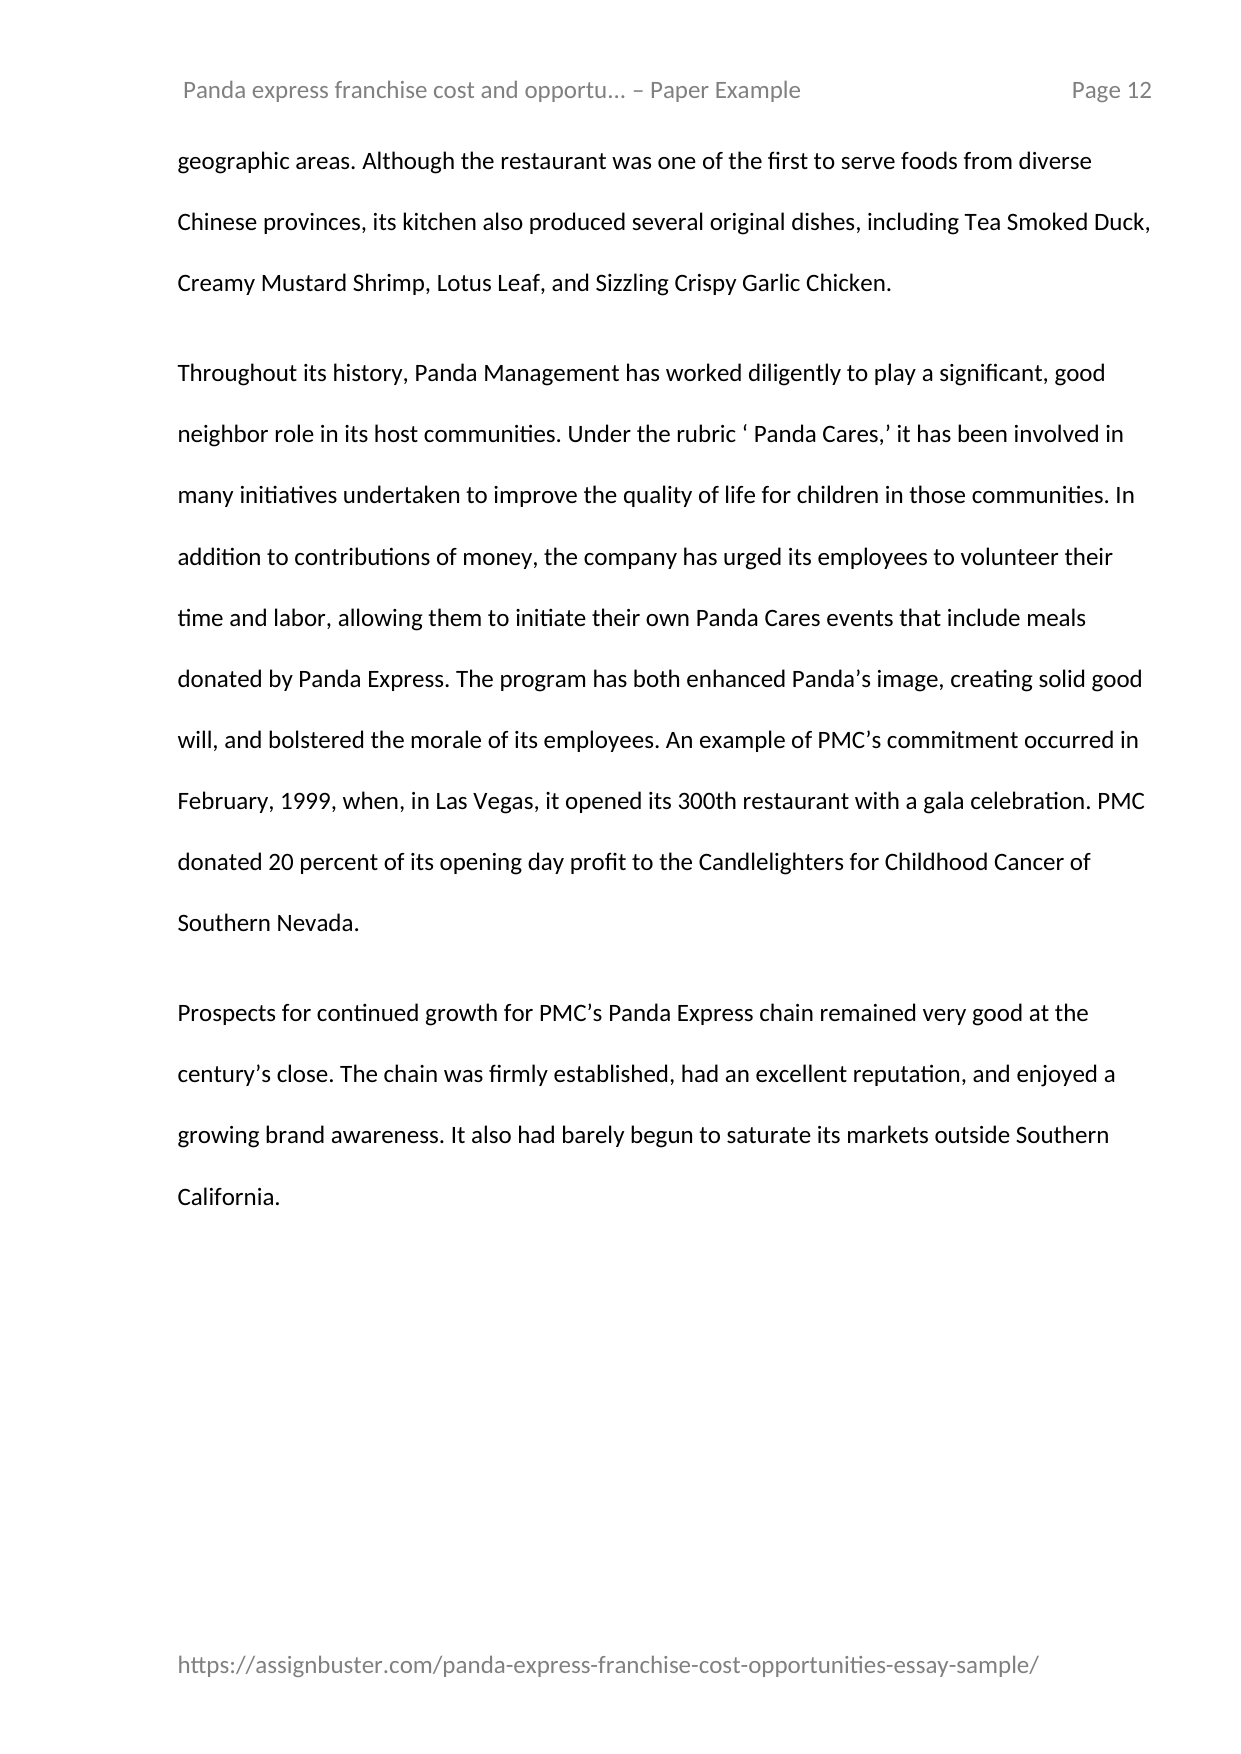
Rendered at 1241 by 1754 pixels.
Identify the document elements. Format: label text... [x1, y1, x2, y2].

text Throughout its history, Panda Management has worked diligently to play a significant, good neighbor role in its host communities. Under the rubric ‘ Panda Cares,’ it has been involved in many initiatives undertaken to improve the quality of life for children in those communities. In addition to contributions of money, the company has urged its employees to volunteer their time and labor, allowing them to initiate their own Panda Cares events that include meals donated by Panda Express. The program has both enhanced Panda’s image, creating solid good will, and bolstered the morale of its employees. An example of PMC’s commitment occurred in February, 1999, when, in Las Vegas, it opened its 300th restaurant with a gala celebration. PMC donated 20 percent of its opening day profit to the Candlelighters for Childhood Cancer of Southern Nevada. [177, 358, 1152, 937]
text Prospects for continued growth for PMC’s Panda Express chain remained very good at the century’s close. The chain was firmly established, had an excellent reputation, and enjoyed a growing brand awareness. It also had barely begun to saturate its markets outside Southern California. [177, 997, 1152, 1211]
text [177, 145, 1152, 298]
